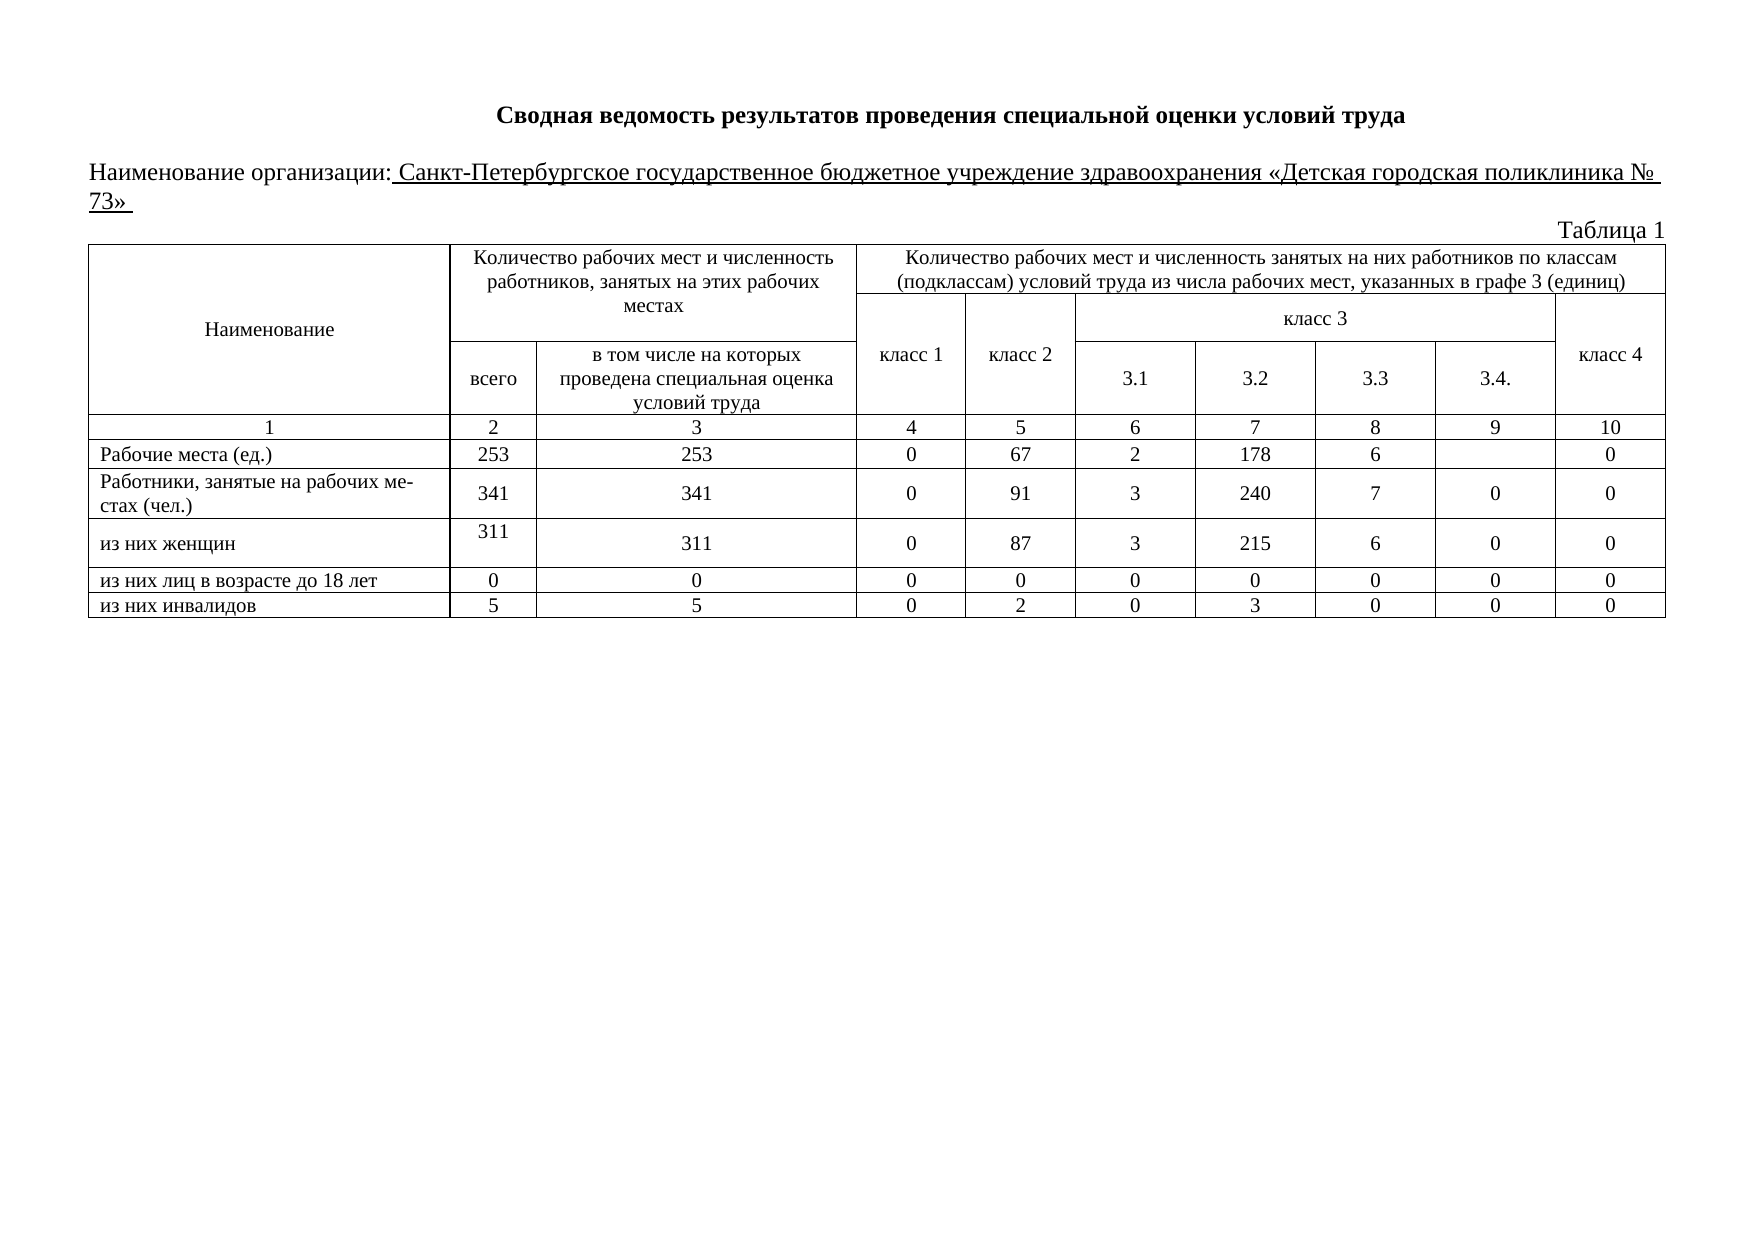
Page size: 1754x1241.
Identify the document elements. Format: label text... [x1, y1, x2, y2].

table_cell 8 [1316, 415, 1435, 439]
table_cell 1 [89, 415, 449, 439]
table_cell класс 3 [1076, 294, 1555, 341]
table_cell 9 [1436, 415, 1555, 439]
table_cell 311 [537, 519, 856, 567]
table_header Количество рабочих мест и численность работников, занятых на этих рабочих местах [451, 245, 856, 341]
text Наименование организации: [89, 157, 1665, 215]
table_header Количество рабочих мест и численность занятых на них работников по классам (подклассам) условий труда из числа рабочих мест, указанных в графе 3 (единиц) [857, 245, 1665, 293]
table_cell 0 [1556, 469, 1665, 517]
table_cell в том числе на которых проведена специальная оценка условий труда [537, 342, 856, 414]
table_cell 5 [537, 593, 856, 617]
table_cell 3.3 [1316, 342, 1435, 414]
table_cell [1436, 440, 1555, 468]
table_cell 0 [857, 568, 965, 592]
table_cell 6 [1316, 440, 1435, 468]
table_cell 0 [537, 568, 856, 592]
table_cell 10 [1556, 415, 1665, 439]
table_cell 0 [857, 519, 965, 567]
table_cell 341 [451, 469, 536, 517]
table_cell 341 [537, 469, 856, 517]
table_cell из них инвалидов [89, 593, 449, 617]
table_cell класс 1 [857, 294, 965, 414]
table_cell 5 [966, 415, 1075, 439]
table_cell 0 [857, 593, 965, 617]
table_cell 3 [1076, 469, 1195, 517]
table_cell 2 [451, 415, 536, 439]
table_cell 240 [1196, 469, 1315, 517]
table_cell 3 [1196, 593, 1315, 617]
table_cell Рабочие места (ед.) [89, 440, 449, 468]
table_cell 0 [1556, 519, 1665, 567]
table_cell 0 [857, 469, 965, 517]
table_cell из них женщин [89, 519, 449, 567]
table_cell 0 [1316, 593, 1435, 617]
table_cell 0 [1436, 519, 1555, 567]
table_cell 0 [966, 568, 1075, 592]
table_cell 6 [1076, 415, 1195, 439]
table_cell 5 [451, 593, 536, 617]
table_cell 0 [857, 440, 965, 468]
table_cell 3.2 [1196, 342, 1315, 414]
table_cell 178 [1196, 440, 1315, 468]
table_cell 0 [1436, 568, 1555, 592]
table_cell 2 [1076, 440, 1195, 468]
table_cell 215 [1196, 519, 1315, 567]
table_cell 0 [1076, 568, 1195, 592]
table_cell класс 2 [966, 294, 1075, 414]
table_cell 0 [451, 568, 536, 592]
table_cell 4 [857, 415, 965, 439]
table_cell 6 [1316, 519, 1435, 567]
table_cell 0 [1316, 568, 1435, 592]
table_cell 67 [966, 440, 1075, 468]
table_cell 253 [537, 440, 856, 468]
table_cell 3 [537, 415, 856, 439]
table_cell Работники, занятые на рабочих ме- стах (чел.) [89, 469, 449, 517]
table_cell 253 [451, 440, 536, 468]
table_cell 2 [966, 593, 1075, 617]
table_cell 0 [1436, 593, 1555, 617]
text Таблица 1 [89, 215, 1665, 244]
table_cell 0 [1076, 593, 1195, 617]
table_cell из них лиц в возрасте до 18 лет [89, 568, 449, 592]
table_cell 0 [1556, 593, 1665, 617]
table_cell всего [451, 342, 536, 414]
table_cell 7 [1316, 469, 1435, 517]
text Сводная ведомость результатов проведения специальной оценки условий труда [89, 100, 1665, 129]
table_cell 3 [1076, 519, 1195, 567]
table_cell 311 [451, 519, 536, 567]
table_header Наименование [89, 245, 449, 414]
table_cell 91 [966, 469, 1075, 517]
table_cell 3.1 [1076, 342, 1195, 414]
table_cell 7 [1196, 415, 1315, 439]
table_cell 0 [1196, 568, 1315, 592]
table_cell класс 4 [1556, 294, 1665, 414]
table_cell 0 [1556, 568, 1665, 592]
table_cell 3.4. [1436, 342, 1555, 414]
table_cell 0 [1556, 440, 1665, 468]
table_cell 87 [966, 519, 1075, 567]
table_cell 0 [1436, 469, 1555, 517]
